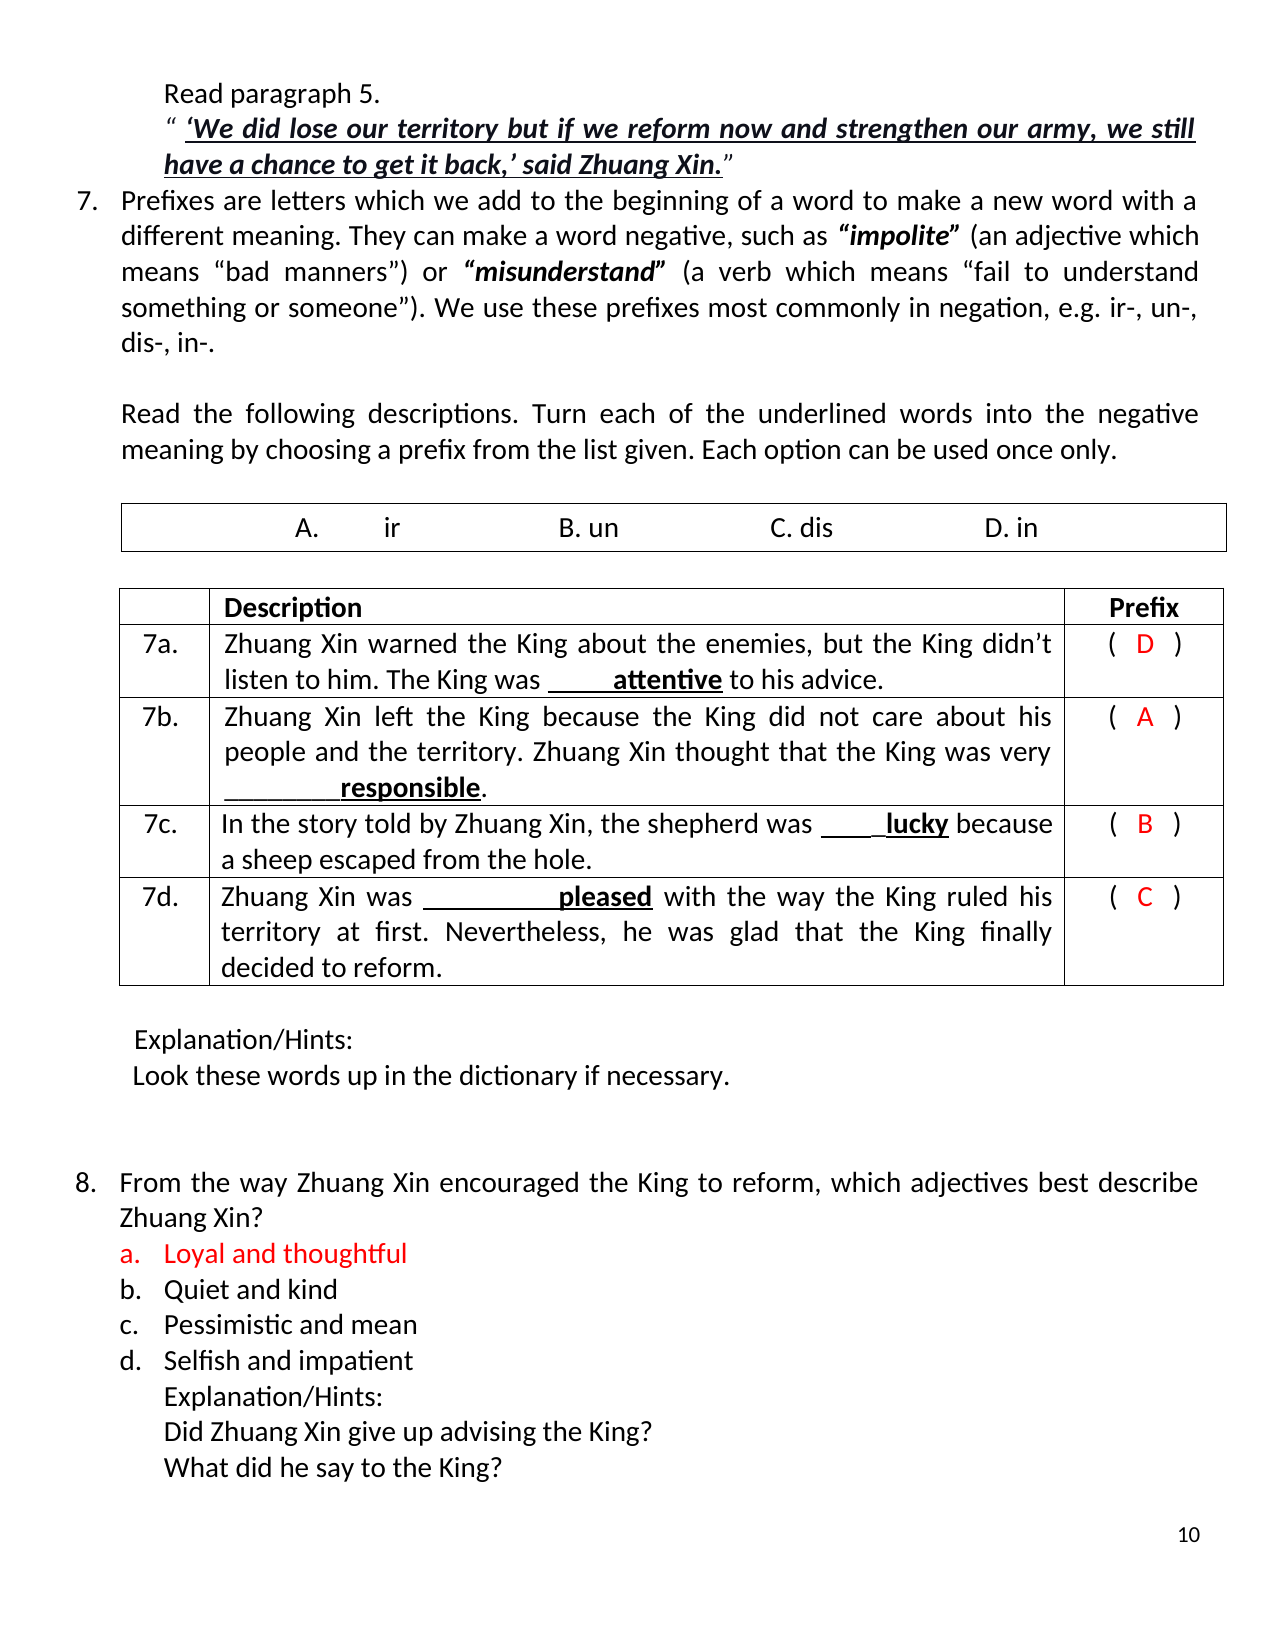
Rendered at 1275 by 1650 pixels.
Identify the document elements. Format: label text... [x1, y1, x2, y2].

table_cell 7b. [120, 698, 209, 804]
table_header Description [210, 589, 1064, 624]
list From the way Zhuang Xin encouraged the King to reform, which adjectives best describe Zhuang Xin? [75, 1164, 1200, 1235]
list Quiet and kind [119, 1271, 1200, 1306]
list Read the following descriptions. Turn each of the underlined words into the negative meaning by choosing a prefix from the list given. Each option can be used once only. [121, 396, 1200, 467]
list “ ‘We did lose our territory but if we reform now and strengthen our army, we still have a chance to get it back,’ said Zhuang Xin.” [164, 111, 1200, 182]
list Read paragraph 5. [134, 75, 1200, 111]
table_cell Zhuang Xin left the King because the King did not care about his people and the territory. Zhuang Xin thought that the King was very ________responsible. [210, 698, 1064, 804]
table_header ir B. un C. dis D. in [122, 504, 1226, 551]
table_cell ( A ) [1065, 698, 1223, 804]
table_cell In the story told by Zhuang Xin, the shepherd was _lucky because a sheep escaped from the hole. [210, 806, 1064, 877]
table_cell ( B ) [1065, 806, 1223, 877]
list Explanation/Hints: [121, 1021, 1200, 1057]
table_header [120, 589, 209, 624]
table_cell 7c. [120, 806, 209, 877]
table_header Prefix [1065, 589, 1223, 624]
list Explanation/Hints: [134, 1378, 1200, 1413]
table_cell Zhuang Xin was pleased with the way the King ruled his territory at first. Nevertheless, he was glad that the King finally decided to reform. [210, 878, 1064, 985]
table_cell ( C ) [1065, 878, 1223, 985]
table_cell Zhuang Xin warned the King about the enemies, but the King didn’t listen to him. The King was attentive to his advice. [210, 625, 1064, 697]
list Did Zhuang Xin give up advising the King? [134, 1413, 1200, 1449]
list Selfish and impatient [119, 1342, 1200, 1378]
list What did he say to the King? [134, 1449, 1200, 1484]
list Loyal and thoughtful [119, 1235, 1200, 1271]
table_cell 7a. [120, 625, 209, 697]
list Look these words up in the dictionary if necessary. [119, 1057, 1200, 1093]
table_cell 7d. [120, 878, 209, 985]
list Prefixes are letters which we add to the beginning of a word to make a new word with a different meaning. They can make a word negative, such as “impolite” (an adjective which means “bad manners”) or “misunderstand” (a verb which means “fail to understand something or someone”). We use these prefixes most commonly in negation, e.g. ir-, un-, dis-, in-. [76, 182, 1200, 360]
list Pessimistic and mean [119, 1306, 1200, 1342]
table_cell ( D ) [1065, 625, 1223, 697]
